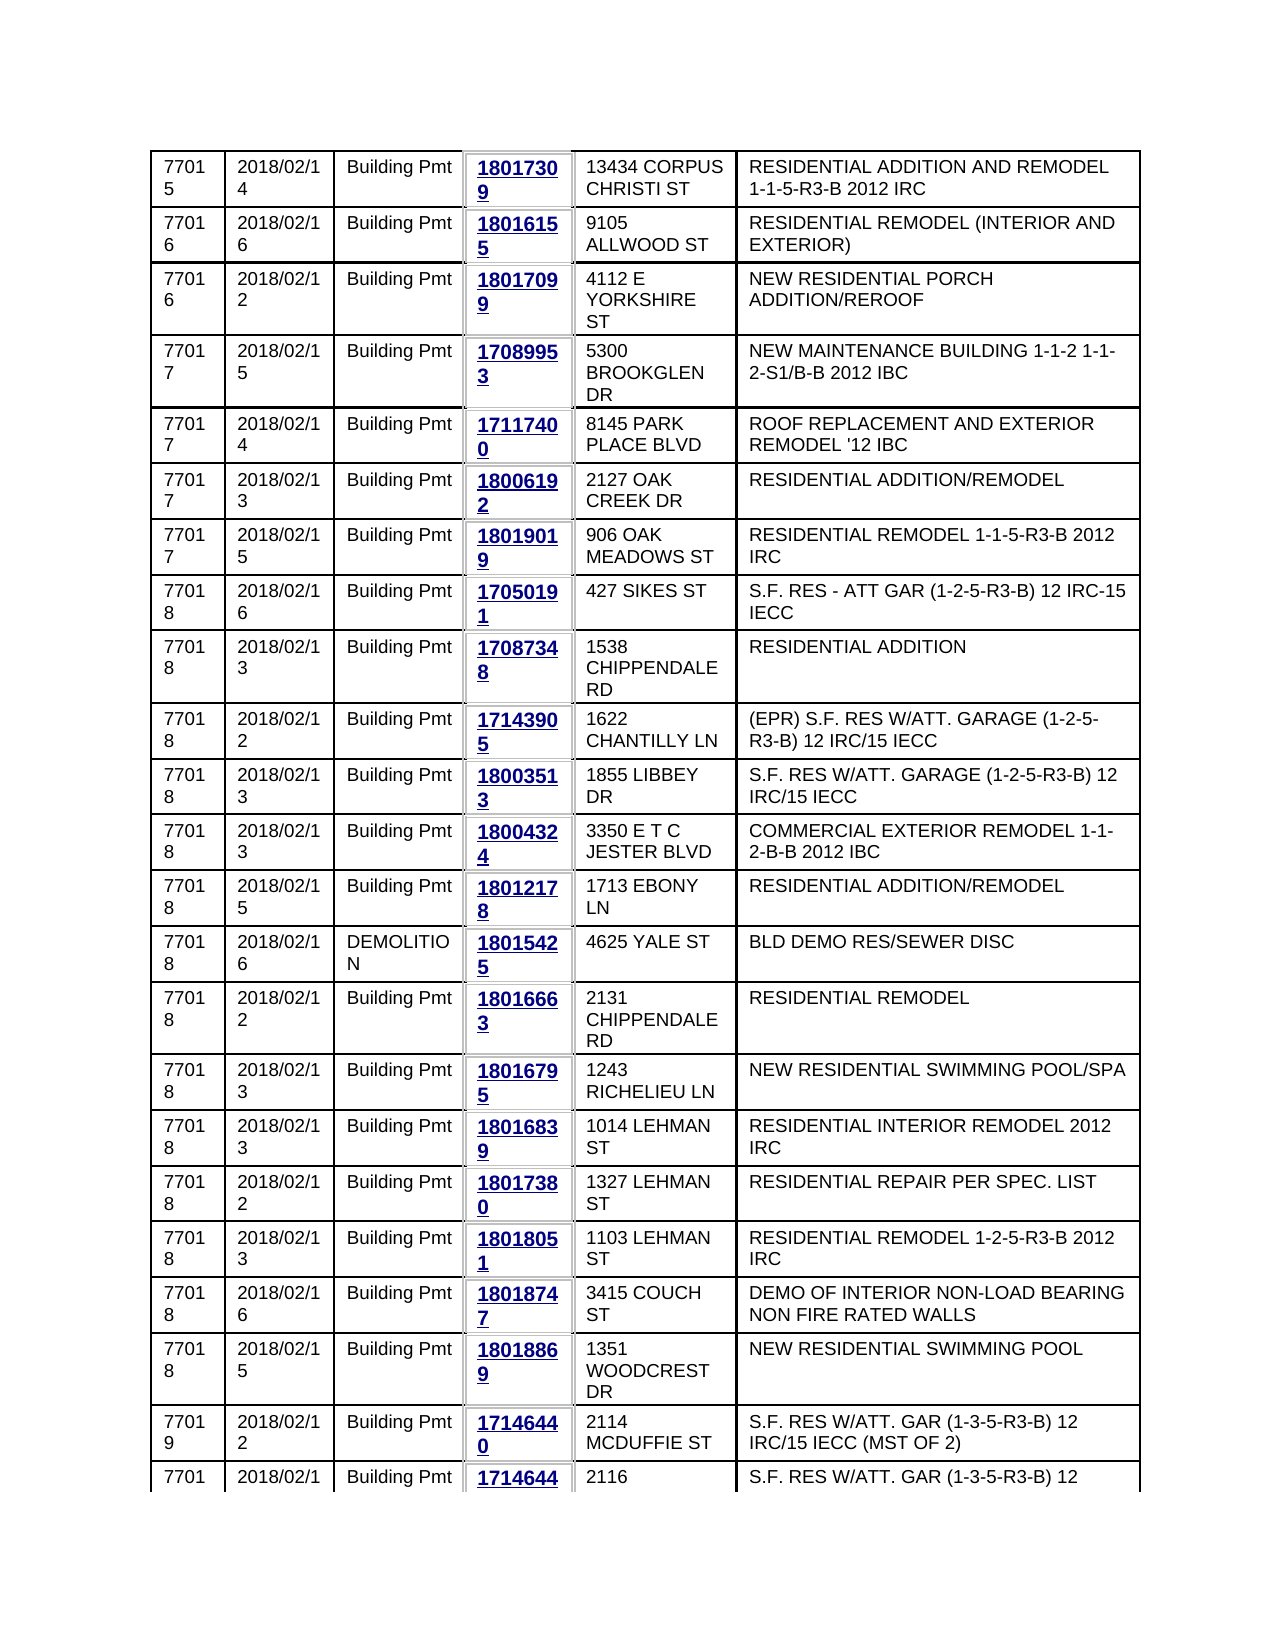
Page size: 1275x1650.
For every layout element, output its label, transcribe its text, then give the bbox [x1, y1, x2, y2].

table_cell 2018/02/12 [226, 1167, 333, 1220]
table_cell 77017 [152, 464, 224, 518]
table_cell RESIDENTIAL ADDITION AND REMODEL 1-1-5-R3-B 2012 IRC [738, 152, 1139, 206]
table_cell 906 OAK MEADOWS ST [576, 520, 735, 574]
table_cell 18016155 [467, 211, 571, 261]
table_cell 2018/02/13 [226, 464, 333, 518]
table_cell 77018 [152, 1111, 224, 1164]
table_cell 18019019 [467, 523, 571, 574]
table_cell 18017099 [467, 266, 571, 334]
table_cell NEW RESIDENTIAL SWIMMING POOL/SPA [738, 1055, 1139, 1109]
table_cell 18018869 [467, 1336, 571, 1404]
table_cell Building Pmt [335, 409, 462, 462]
table_cell 77018 [152, 1055, 224, 1109]
table_cell 1351 WOODCREST DR [576, 1334, 735, 1404]
table_cell 77018 [152, 1222, 224, 1276]
table_cell 77018 [152, 1334, 224, 1404]
table_cell 1713 EBONY LN [576, 871, 735, 925]
table_cell Building Pmt [335, 983, 462, 1053]
table_cell 77017 [152, 409, 224, 462]
table_cell RESIDENTIAL REMODEL 1-2-5-R3-B 2012 IRC [738, 1222, 1139, 1276]
table_cell 1622 CHANTILLY LN [576, 704, 735, 758]
table_cell RESIDENTIAL REMODEL (INTERIOR AND EXTERIOR) [738, 208, 1139, 261]
table_cell 427 SIKES ST [576, 576, 735, 629]
table_cell 17087348 [467, 634, 571, 702]
table_cell 2018/02/15 [226, 871, 333, 925]
table_cell 18018051 [467, 1225, 571, 1276]
table_cell 3415 COUCH ST [576, 1278, 735, 1332]
table_cell S.F. RES W/ATT. GAR (1-3-5-R3-B) 12 IRC/15 IECC (MST OF 2) [738, 1406, 1139, 1460]
table_cell 18016839 [467, 1113, 571, 1164]
table_cell 2018/02/15 [226, 520, 333, 574]
table_cell RESIDENTIAL INTERIOR REMODEL 2012 IRC [738, 1111, 1139, 1164]
table_cell Building Pmt [335, 760, 462, 813]
table_cell RESIDENTIAL ADDITION/REMODEL [738, 464, 1139, 518]
table_cell Building Pmt [335, 631, 462, 702]
table_cell Building Pmt [335, 1055, 462, 1109]
table_cell 77017 [152, 336, 224, 406]
table_cell 2018/02/16 [226, 208, 333, 261]
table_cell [738, 1462, 1139, 1492]
table_cell NEW RESIDENTIAL PORCH ADDITION/REROOF [738, 264, 1139, 334]
table_cell RESIDENTIAL ADDITION/REMODEL [738, 871, 1139, 925]
table_cell 77018 [152, 927, 224, 981]
table_cell 2018/02/16 [226, 927, 333, 981]
table_cell S.F. RES - ATT GAR (1-2-5-R3-B) 12 IRC-15 IECC [738, 576, 1139, 629]
table_cell Building Pmt [335, 464, 462, 518]
table_cell 4112 E YORKSHIRE ST [576, 264, 735, 334]
table_cell DEMOLITION [335, 927, 462, 981]
table_cell 17117400 [467, 411, 571, 462]
table_cell Building Pmt [335, 871, 462, 925]
table_cell 2018/02/13 [226, 815, 333, 869]
table_cell 18016795 [467, 1058, 571, 1109]
table_cell Building Pmt [335, 1222, 462, 1276]
table_cell 77018 [152, 576, 224, 629]
table_cell 13434 CORPUS CHRISTI ST [576, 152, 735, 206]
table_cell 2114 MCDUFFIE ST [576, 1406, 735, 1460]
table_cell 2018/02/15 [226, 336, 333, 406]
table_cell 17089953 [467, 339, 571, 406]
table_cell 77019 [152, 1462, 224, 1492]
table_cell 1014 LEHMAN ST [576, 1111, 735, 1164]
table_cell 2018/02/13 [226, 631, 333, 702]
table_cell S.F. RES W/ATT. GARAGE (1-2-5-R3-B) 12 IRC/15 IECC [738, 760, 1139, 813]
table_cell 17143905 [467, 707, 571, 758]
table_cell 2018/02/16 [226, 1278, 333, 1332]
table_cell Building Pmt [335, 1406, 462, 1460]
table_cell 18017309 [467, 155, 571, 206]
table_cell 2018/02/13 [226, 1111, 333, 1164]
table_cell 77018 [152, 871, 224, 925]
table_cell 2018/02/13 [226, 760, 333, 813]
table_cell 1327 LEHMAN ST [576, 1167, 735, 1220]
table_cell 18004324 [467, 818, 571, 869]
table_cell ROOF REPLACEMENT AND EXTERIOR REMODEL '12 IBC [738, 409, 1139, 462]
table_cell Building Pmt [335, 1278, 462, 1332]
table_cell Building Pmt [335, 336, 462, 406]
table_cell Building Pmt [335, 576, 462, 629]
table_cell 2018/02/16 [226, 576, 333, 629]
table_cell 77018 [152, 704, 224, 758]
table_cell 2018/02/15 [226, 1334, 333, 1404]
table_cell 2018/02/12 [226, 704, 333, 758]
table_cell 1103 LEHMAN ST [576, 1222, 735, 1276]
table_cell 77015 [152, 152, 224, 206]
table_cell Building Pmt [335, 1111, 462, 1164]
table_cell RESIDENTIAL REPAIR PER SPEC. LIST [738, 1167, 1139, 1220]
table_cell 77018 [152, 1167, 224, 1220]
table_cell 2018/02/12 [226, 983, 333, 1053]
table_cell Building Pmt [335, 815, 462, 869]
table_cell 3350 E T C JESTER BLVD [576, 815, 735, 869]
table_cell RESIDENTIAL ADDITION [738, 631, 1139, 702]
table_cell (EPR) S.F. RES W/ATT. GARAGE (1-2-5-R3-B) 12 IRC/15 IECC [738, 704, 1139, 758]
table_cell 18018747 [467, 1281, 571, 1332]
table_cell BLD DEMO RES/SEWER DISC [738, 927, 1139, 981]
table_cell 17146440 [467, 1409, 571, 1460]
table_cell Building Pmt [335, 264, 462, 334]
table_cell 77018 [152, 631, 224, 702]
table_cell 2018/02/12 [226, 264, 333, 334]
table_cell COMMERCIAL EXTERIOR REMODEL 1-1-2-B-B 2012 IBC [738, 815, 1139, 869]
table_cell 77016 [152, 264, 224, 334]
table_cell 18015425 [467, 930, 571, 981]
table_cell 5300 BROOKGLEN DR [576, 336, 735, 406]
table_cell Building Pmt [335, 208, 462, 261]
table_cell Building Pmt [335, 520, 462, 574]
table_cell 77019 [152, 1406, 224, 1460]
table_cell 1243 RICHELIEU LN [576, 1055, 735, 1109]
table_cell 1855 LIBBEY DR [576, 760, 735, 813]
table_cell 77018 [152, 983, 224, 1053]
table_cell 2131 CHIPPENDALE RD [576, 983, 735, 1053]
table_cell Building Pmt [335, 152, 462, 206]
table_cell 77018 [152, 760, 224, 813]
table_cell 1538 CHIPPENDALE RD [576, 631, 735, 702]
table_cell 2018/02/12 [226, 1406, 333, 1460]
table_cell 77016 [152, 208, 224, 261]
table_cell RESIDENTIAL REMODEL 1-1-5-R3-B 2012 IRC [738, 520, 1139, 574]
table_cell RESIDENTIAL REMODEL [738, 983, 1139, 1053]
table_cell 2116 MCDUFFIE ST [576, 1462, 735, 1492]
table_cell 18017380 [467, 1169, 571, 1220]
table_cell 9105 ALLWOOD ST [576, 208, 735, 261]
table_cell 18012178 [467, 874, 571, 925]
table_cell 77018 [152, 815, 224, 869]
table_cell 4625 YALE ST [576, 927, 735, 981]
table_cell Building Pmt [335, 1462, 462, 1492]
table_cell 17050191 [467, 578, 571, 629]
table_cell 2018/02/14 [226, 152, 333, 206]
table_cell 2018/02/13 [226, 1055, 333, 1109]
table_cell Building Pmt [335, 1167, 462, 1220]
table_cell NEW MAINTENANCE BUILDING 1-1-2 1-1-2-S1/B-B 2012 IBC [738, 336, 1139, 406]
table_cell Building Pmt [335, 1334, 462, 1404]
table_cell 2018/02/12 [226, 1462, 333, 1492]
table_cell 17146443 [467, 1465, 571, 1492]
table_cell 2018/02/14 [226, 409, 333, 462]
table_cell 77018 [152, 1278, 224, 1332]
table_cell 8145 PARK PLACE BLVD [576, 409, 735, 462]
table_cell 18003513 [467, 762, 571, 813]
table_cell Building Pmt [335, 704, 462, 758]
table_cell 18006192 [467, 467, 571, 518]
table_cell NEW RESIDENTIAL SWIMMING POOL [738, 1334, 1139, 1404]
table_cell 2127 OAK CREEK DR [576, 464, 735, 518]
table_cell 77017 [152, 520, 224, 574]
table_cell DEMO OF INTERIOR NON-LOAD BEARING NON FIRE RATED WALLS [738, 1278, 1139, 1332]
table_cell 18016663 [467, 985, 571, 1053]
table_cell 2018/02/13 [226, 1222, 333, 1276]
